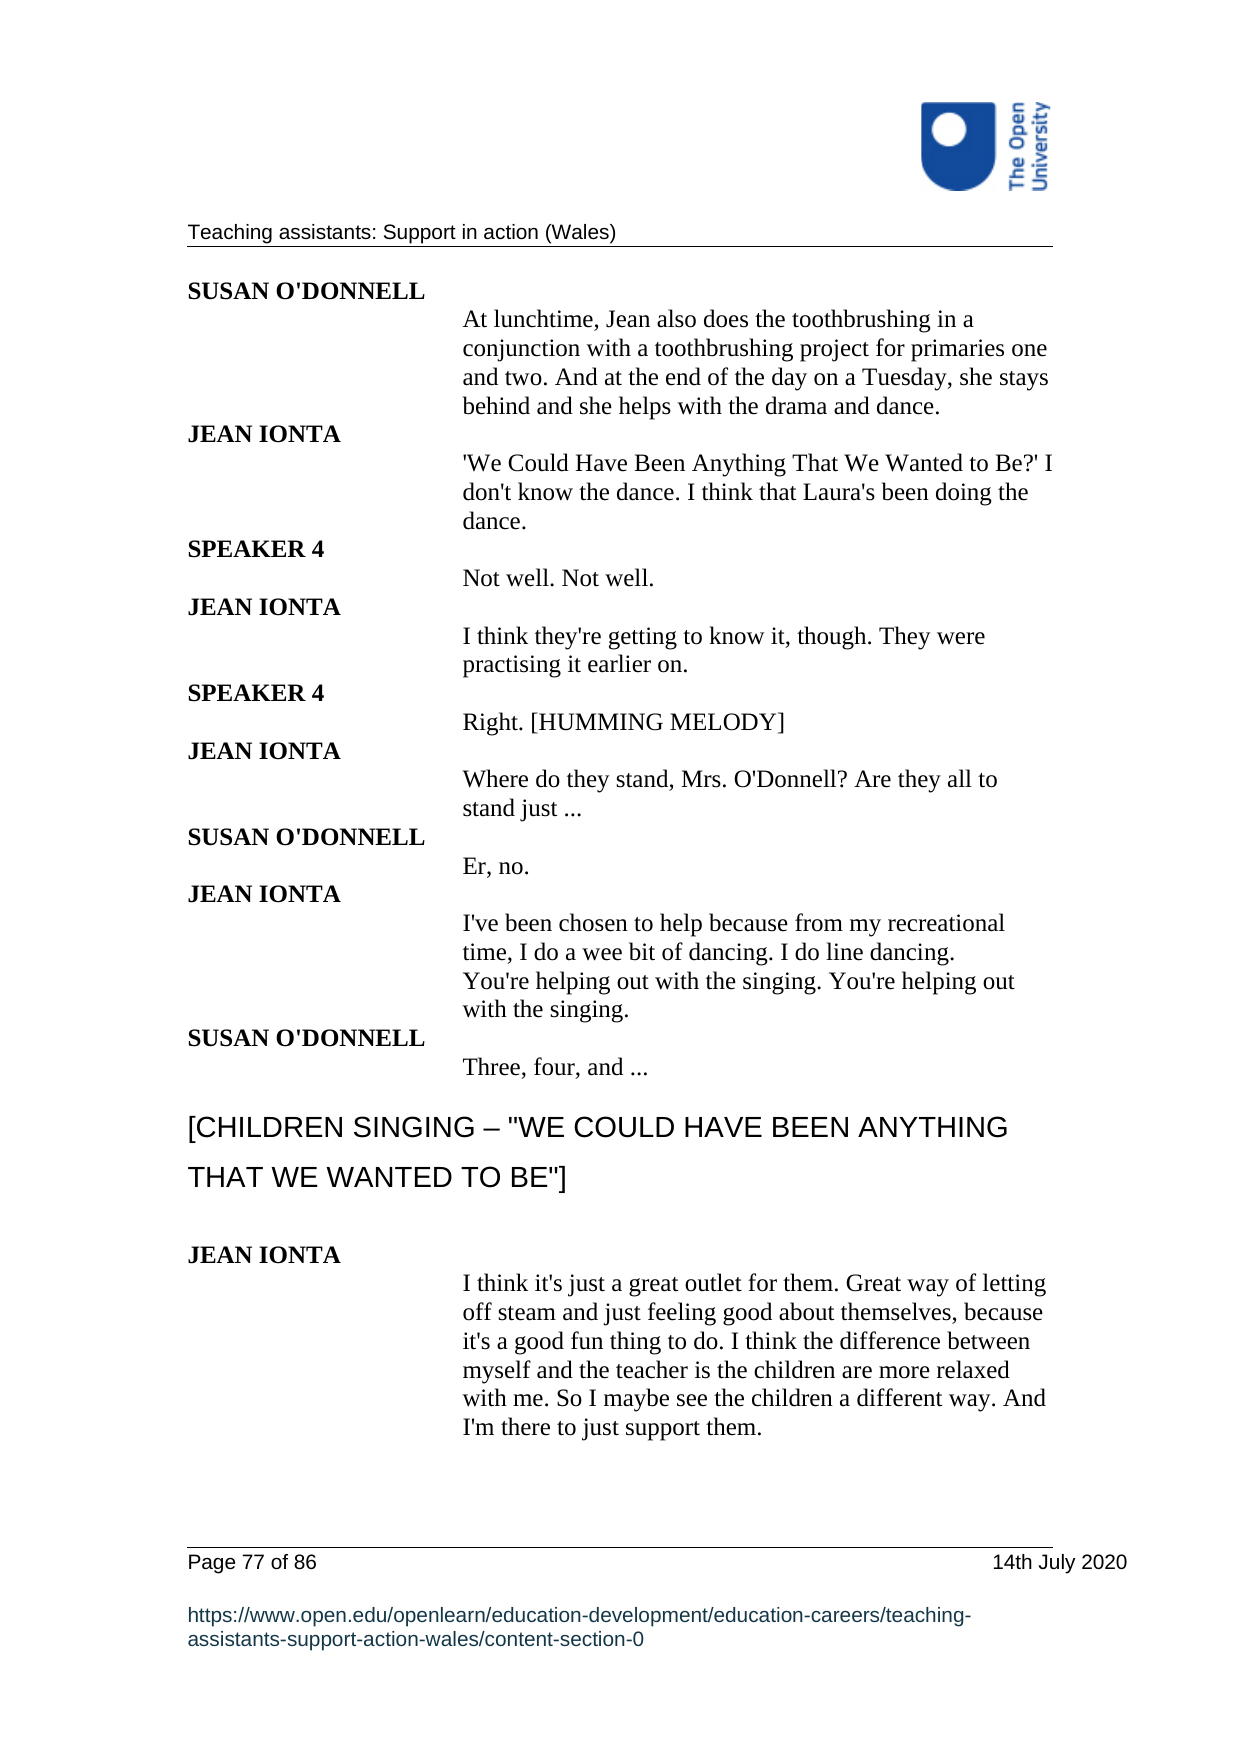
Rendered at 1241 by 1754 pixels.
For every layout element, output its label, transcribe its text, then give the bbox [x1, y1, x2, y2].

text JEAN IONTA [187, 1240, 1053, 1268]
text JEAN IONTA [187, 419, 1053, 448]
text Three, four, and ... [462, 1052, 1053, 1081]
text I think it's just a great outlet for them. Great way of letting off steam and just feeling good about themselves, because it's a good fun thing to do. I think the difference between myself and the teacher is the children are more relaxed with me. So I maybe see the children a different way. And I'm there to just support them. [462, 1268, 1053, 1441]
text I think they're getting to know it, though. They were practising it earlier on. [462, 621, 1053, 678]
text SUSAN O'DONNELL [187, 822, 1053, 851]
text 'We Could Have Been Anything That We Wanted to Be?' I don't know the dance. I think that Laura's been doing the dance. [462, 448, 1053, 534]
text At lunchtime, Jean also does the toothbrushing in a conjunction with a toothbrushing project for primaries one and two. And at the end of the day on a Tuesday, she stays behind and she helps with the drama and dance. [462, 304, 1053, 419]
text SPEAKER 4 [187, 534, 1053, 563]
text JEAN IONTA [187, 736, 1053, 764]
text Not well. Not well. [462, 563, 1053, 592]
text Er, no. [462, 851, 1053, 879]
text JEAN IONTA [187, 879, 1053, 908]
text I've been chosen to help because from my recreational time, I do a wee bit of dancing. I do line dancing. [462, 908, 1053, 966]
text SPEAKER 4 [187, 678, 1053, 707]
text JEAN IONTA [187, 592, 1053, 621]
text You're helping out with the singing. You're helping out with the singing. [462, 966, 1053, 1023]
text SUSAN O'DONNELL [187, 276, 1053, 304]
text [CHILDREN SINGING – "WE COULD HAVE BEEN ANYTHING THAT WE WANTED TO BE"] [187, 1110, 1053, 1194]
picture [921, 102, 1052, 191]
text Where do they stand, Mrs. O'Donnell? Are they all to stand just ... [462, 764, 1053, 822]
text Right. [HUMMING MELODY] [462, 707, 1053, 736]
text SUSAN O'DONNELL [187, 1023, 1053, 1052]
